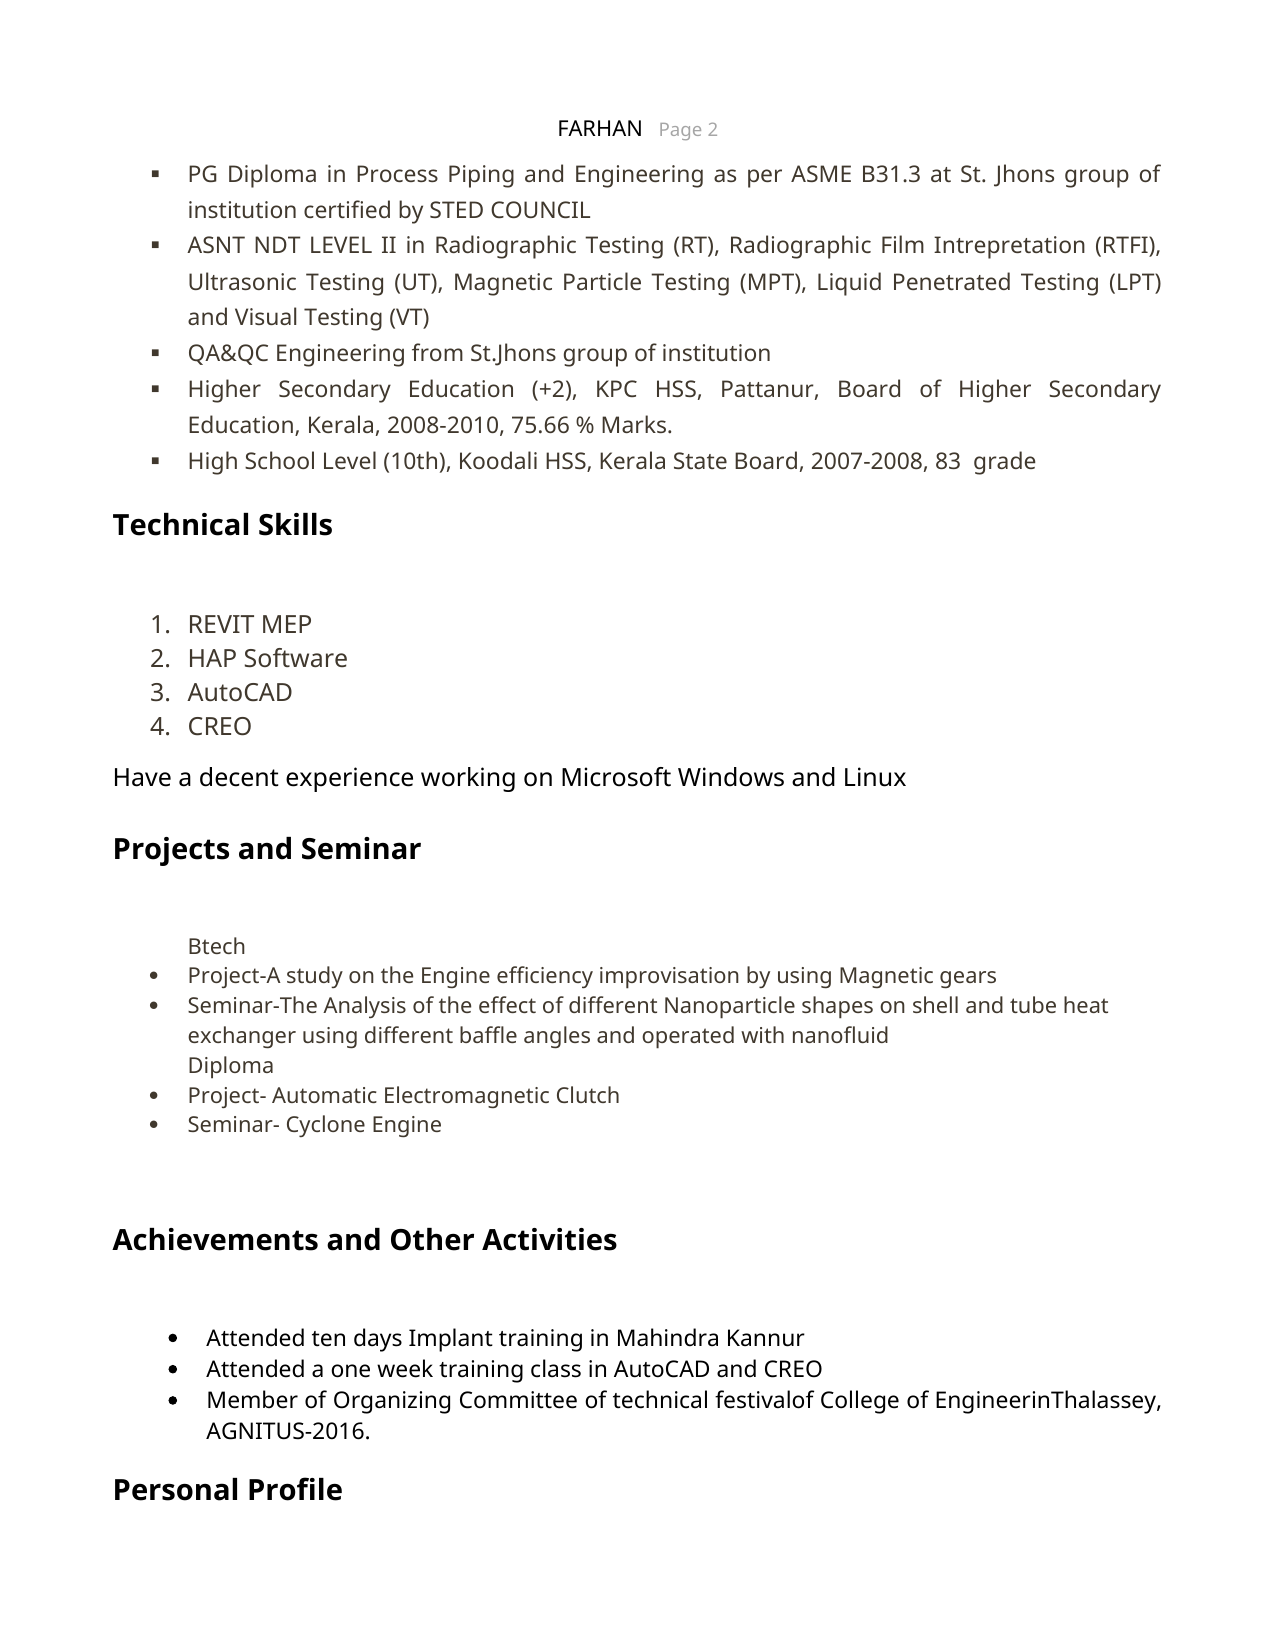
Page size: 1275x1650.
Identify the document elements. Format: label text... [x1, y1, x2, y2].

list Seminar- Cyclone Engine [150, 1109, 1162, 1139]
list Seminar-The Analysis of the effect of different Nanoparticle shapes on shell and tube heat exchanger using different baffle angles and operated with nanofluid [150, 990, 1162, 1050]
list REVIT MEP [150, 606, 1162, 641]
list Higher Secondary Education (+2), KPC HSS, Pattanur, Board of Higher Secondary Education, Kerala, 2008-2010, 75.66 % Marks. [150, 373, 1162, 440]
list AutoCAD [150, 674, 1162, 709]
subtitle Projects and Seminar [112, 828, 1162, 868]
list Project- Automatic Electromagnetic Clutch [150, 1080, 1162, 1109]
list HAP Software [150, 641, 1162, 674]
text Have a decent experience working on Microsoft Windows and Linux [112, 759, 1162, 793]
list High School Level (10th), Koodali HSS, Kerala State Board, 2007-2008, 83 grade [150, 445, 1162, 476]
subtitle Achievements and Other Activities [112, 1219, 1162, 1259]
list PG Diploma in Process Piping and Engineering as per ASME B31.3 at St. Jhons group of institution certified by STED COUNCIL [150, 112, 1162, 225]
list Attended a one week training class in AutoCAD and CREO [169, 1353, 1162, 1384]
list CREO [150, 709, 1162, 743]
subtitle Technical Skills [112, 504, 1162, 544]
subtitle Personal Profile [112, 1469, 1162, 1509]
list ASNT NDT LEVEL II in Radiographic Testing (RT), Radiographic Film Intrepretation (RTFI), Ultrasonic Testing (UT), Magnetic Particle Testing (MPT), Liquid Penetrated Testing (LPT) and Visual Testing (VT) [150, 229, 1162, 333]
list QA&QC Engineering from St.Jhons group of institution [150, 337, 1162, 368]
list Btech [187, 931, 1162, 961]
list Diploma [187, 1050, 1162, 1080]
list Project-A study on the Engine efficiency improvisation by using Magnetic gears [150, 961, 1162, 990]
list Attended ten days Implant training in Mahindra Kannur [169, 1322, 1162, 1353]
list Member of Organizing Committee of technical festivalof College of EngineerinThalassey, AGNITUS-2016. [169, 1384, 1162, 1447]
